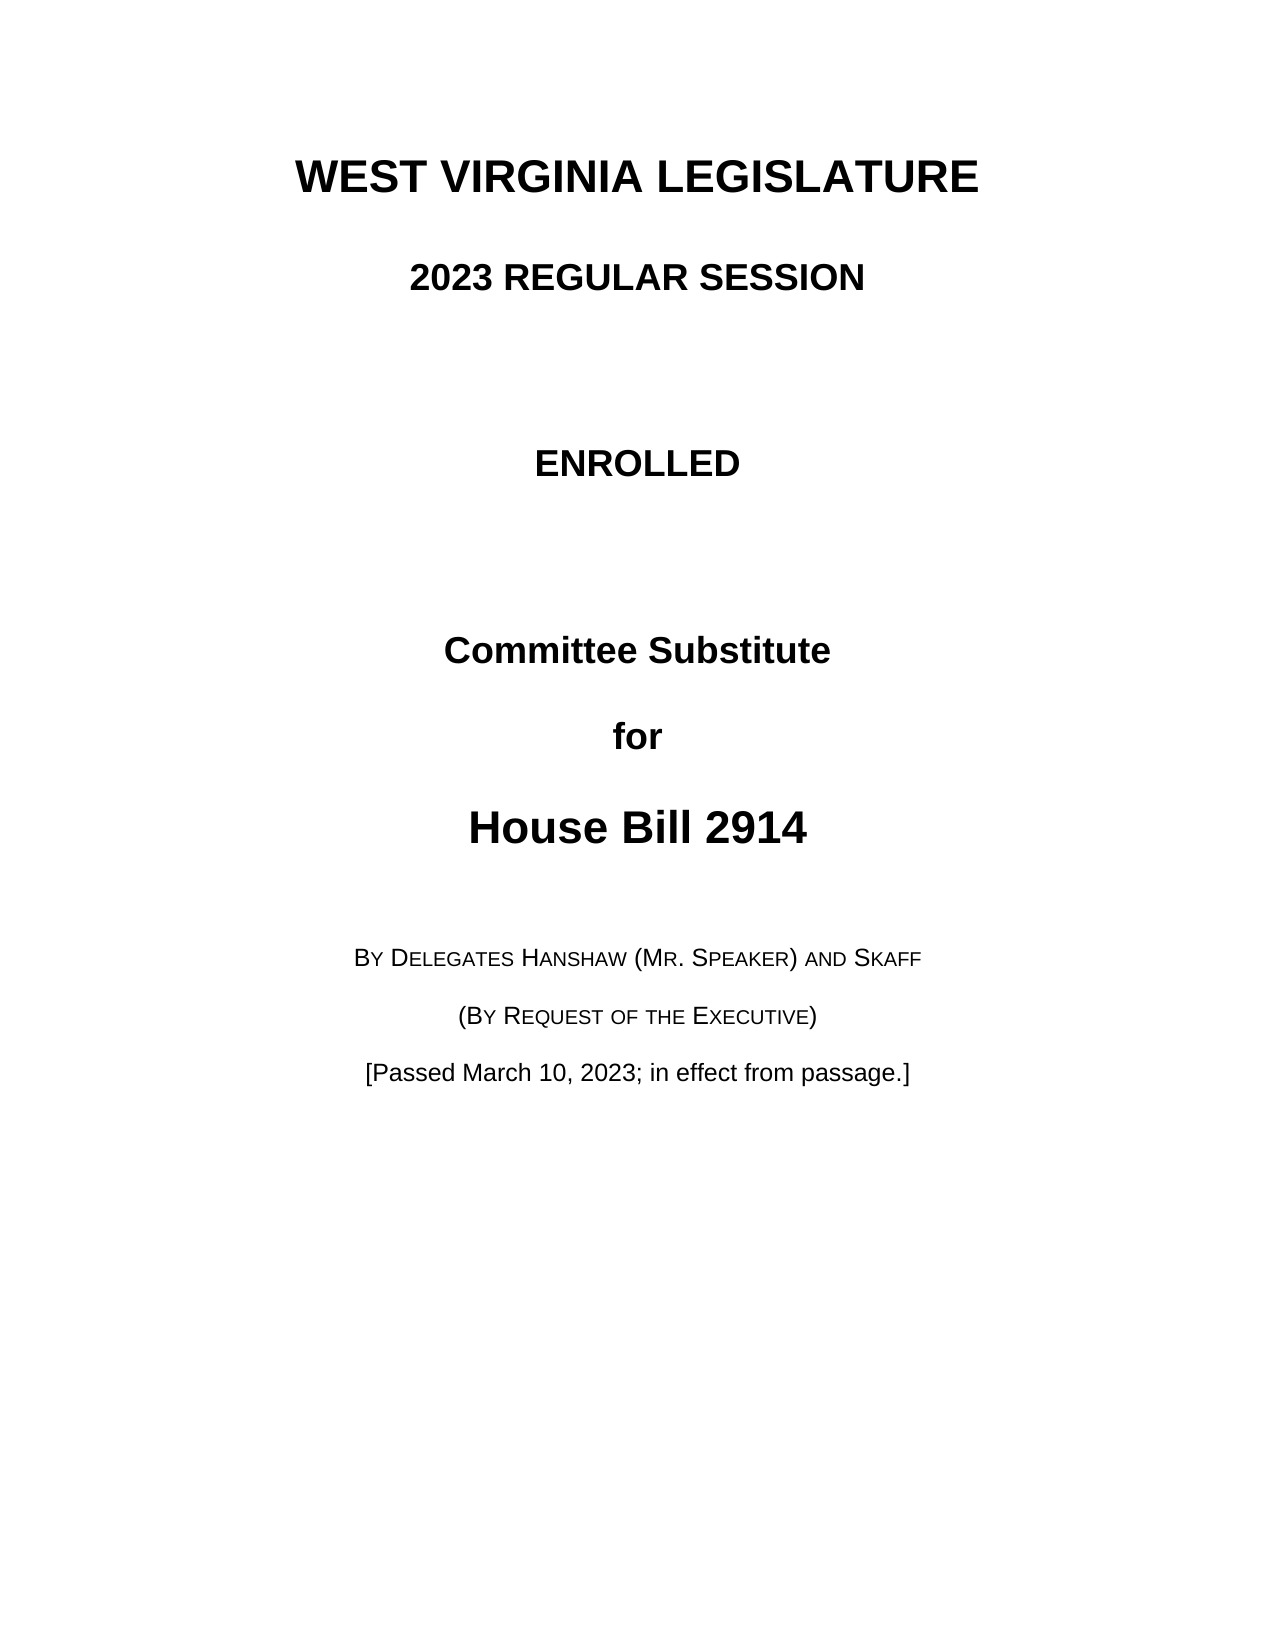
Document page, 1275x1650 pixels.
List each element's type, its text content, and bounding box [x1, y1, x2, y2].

title WEST virginia legislature [150, 150, 1125, 203]
title ENROLLED [150, 442, 1125, 485]
title for [150, 714, 1125, 757]
text By Delegates Hanshaw (Mr. Speaker) and Skaff [337, 943, 937, 972]
text Bill [150, 800, 1125, 853]
text [] [337, 1058, 937, 1087]
title 2023 regular session [150, 255, 1125, 298]
text (By Request of the Executive) [337, 1001, 937, 1029]
